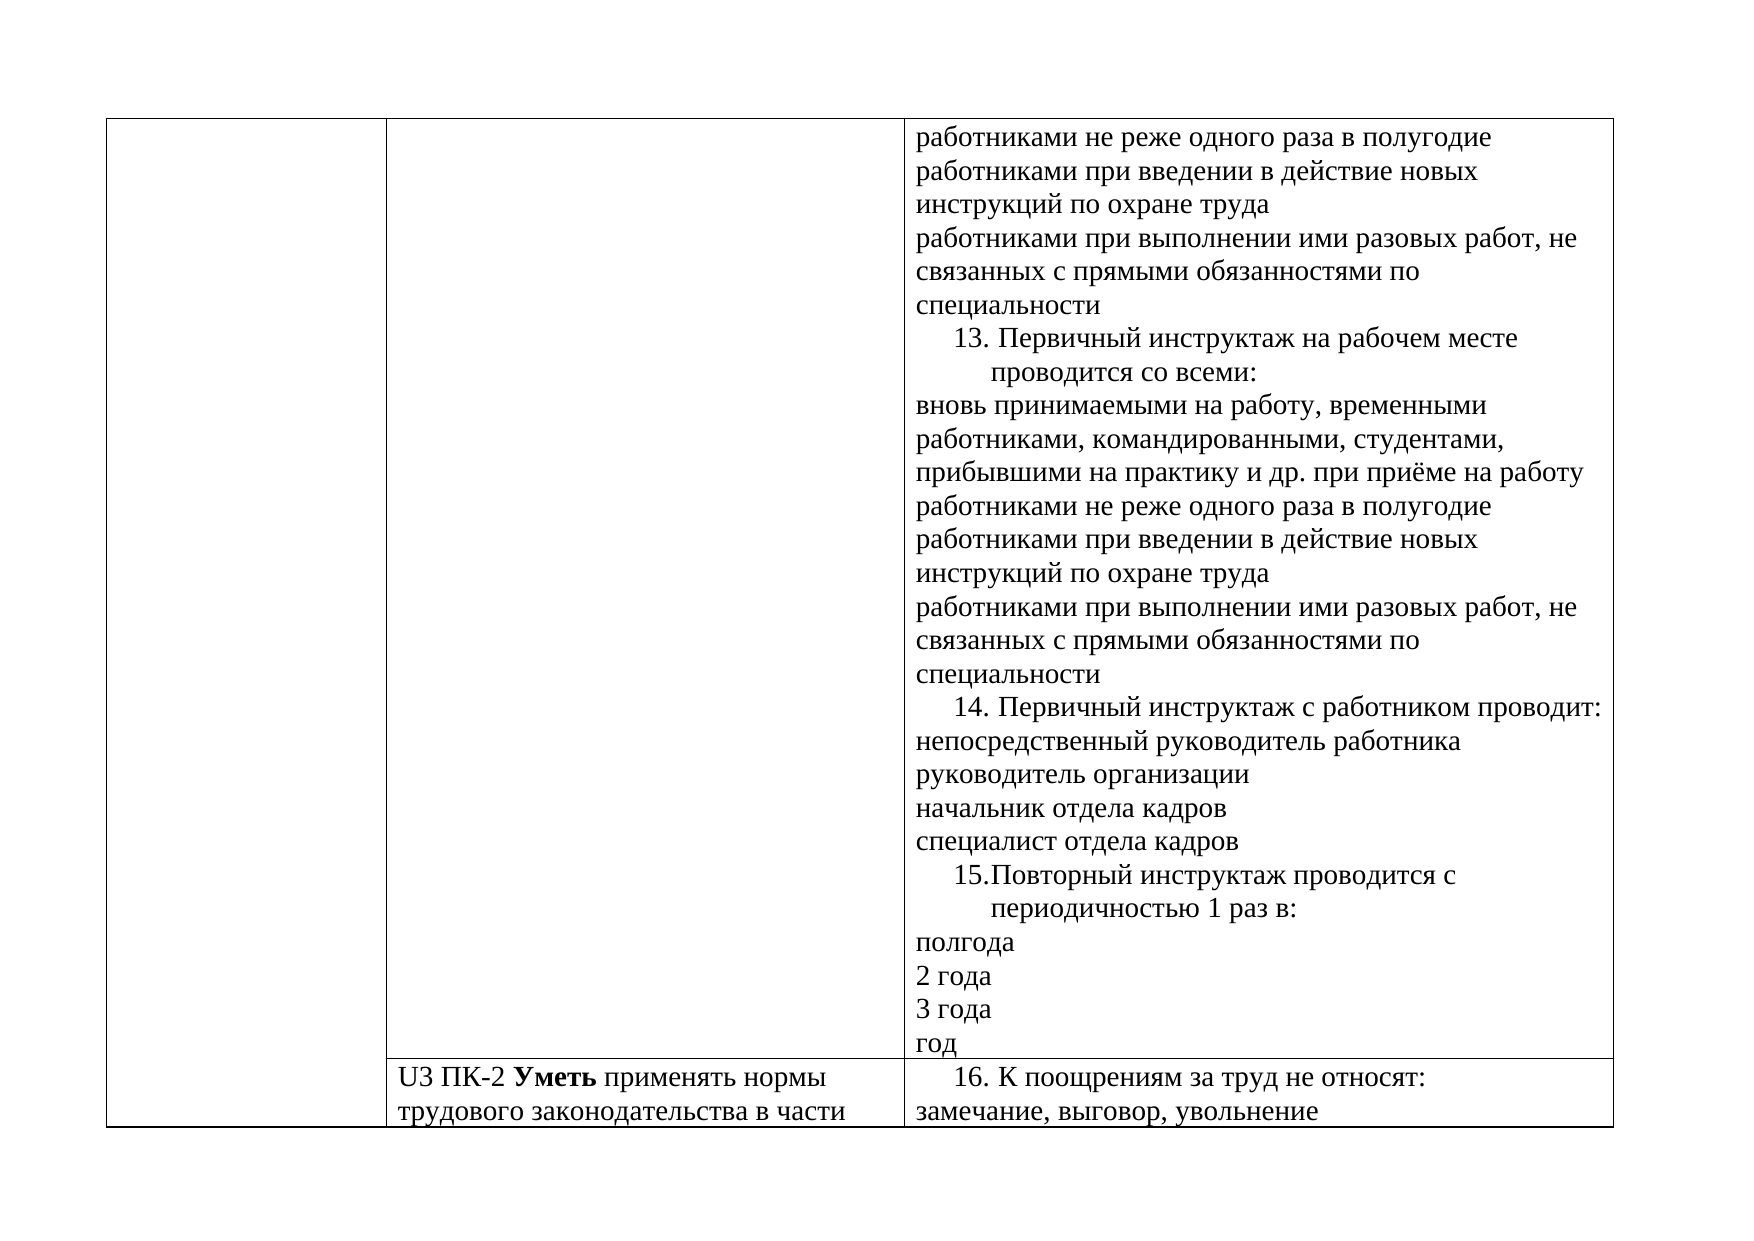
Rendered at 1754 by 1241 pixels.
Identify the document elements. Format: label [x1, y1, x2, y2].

table_cell [107, 119, 386, 1126]
table_cell [905, 119, 1613, 1058]
table_cell [905, 1059, 1613, 1126]
table_cell [387, 119, 904, 1058]
table_cell [387, 1059, 904, 1126]
